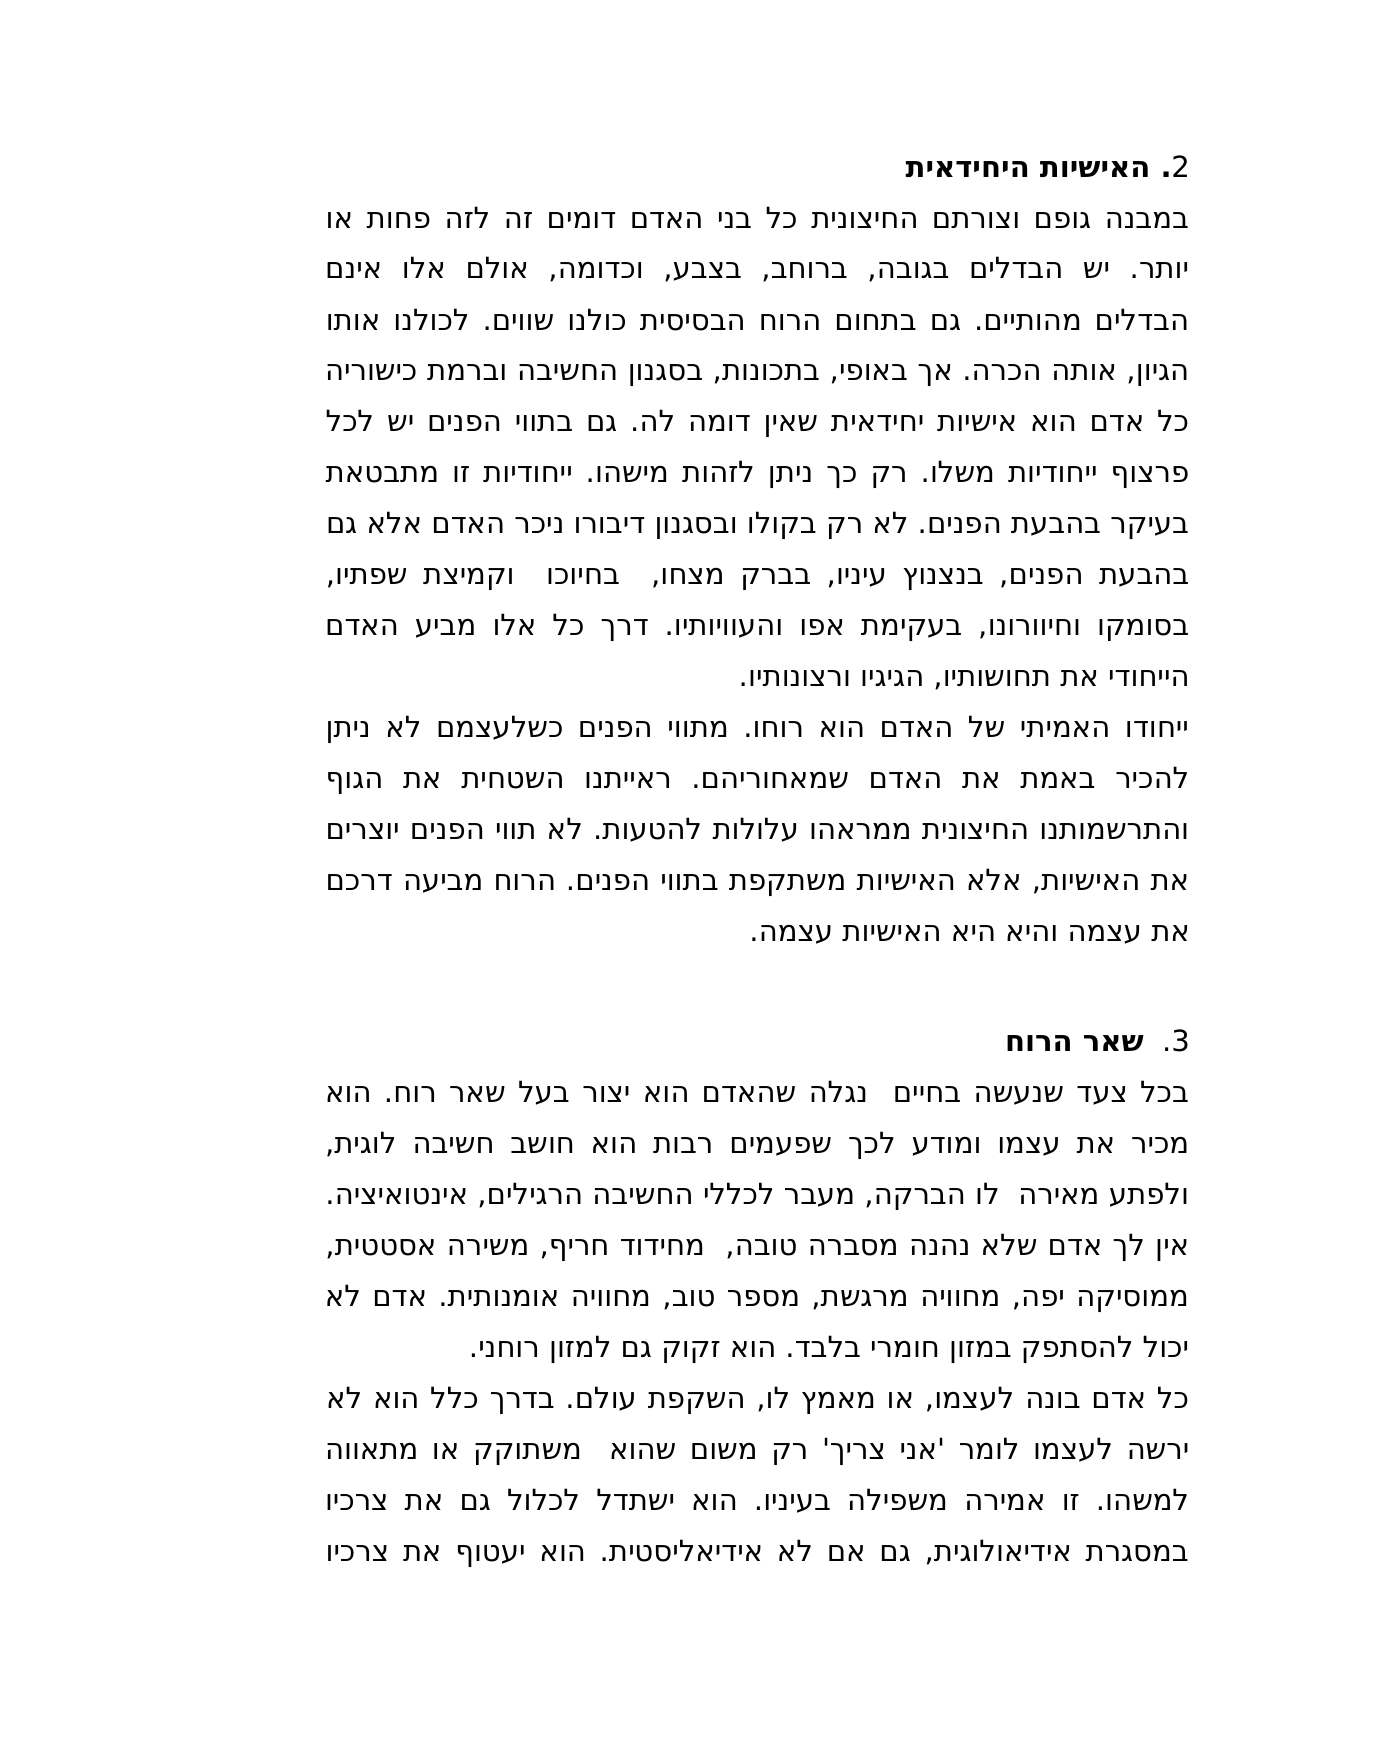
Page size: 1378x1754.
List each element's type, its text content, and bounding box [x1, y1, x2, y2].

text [325, 1381, 1190, 1568]
text בכל צעד שנעשה בחיים נגלה שהאדם הוא יצור בעל שאר רוח. הוא מכיר את עצמו ומודע לכך שפעמים רבות הוא חושב חשיבה לוגית, ולפתע מאירה לו הברקה, מעבר לכללי החשיבה הרגילים, אינטואיציה. אין לך אדם שלא נהנה מסברה טובה, מחידוד חריף, משירה אסטטית, ממוסיקה יפה, מחוויה מרגשת, מספר טוב, מחוויה אומנותית. אדם לא יכול להסתפק במזון חומרי בלבד. הוא זקוק גם למזון רוחני. [325, 1075, 1190, 1364]
text 3. שאר הרוח [325, 1024, 1190, 1058]
text ייחודו האמיתי של האדם הוא רוחו. מתווי הפנים כשלעצמם לא ניתן להכיר באמת את האדם שמאחוריהם. ראייתנו השטחית את הגוף והתרשמותנו החיצונית ממראהו עלולות להטעות. לא תווי הפנים יוצרים את האישיות, אלא האישיות משתקפת בתווי הפנים. הרוח מביעה דרכם את עצמה והיא היא האישיות עצמה. [325, 710, 1190, 948]
text 2. האישיות היחידאית [325, 150, 1190, 184]
text במבנה גופם וצורתם החיצונית כל בני האדם דומים זה לזה פחות או יותר. יש הבדלים בגובה, ברוחב, בצבע, וכדומה, אולם אלו אינם הבדלים מהותיים. גם בתחום הרוח הבסיסית כולנו שווים. לכולנו אותו הגיון, אותה הכרה. אך באופי, בתכונות, בסגנון החשיבה וברמת כישוריה כל אדם הוא אישיות יחידאית שאין דומה לה. גם בתווי הפנים יש לכל פרצוף ייחודיות משלו. רק כך ניתן לזהות מישהו. ייחודיות זו מתבטאת בעיקר בהבעת הפנים. לא רק בקולו ובסגנון דיבורו ניכר האדם אלא גם בהבעת הפנים, בנצנוץ עיניו, בברק מצחו, בחיוכו וקמיצת שפתיו, בסומקו וחיוורונו, בעקימת אפו והעוויותיו. דרך כל אלו מביע האדם הייחודי את תחושותיו, הגיגיו ורצונותיו. [325, 201, 1190, 693]
